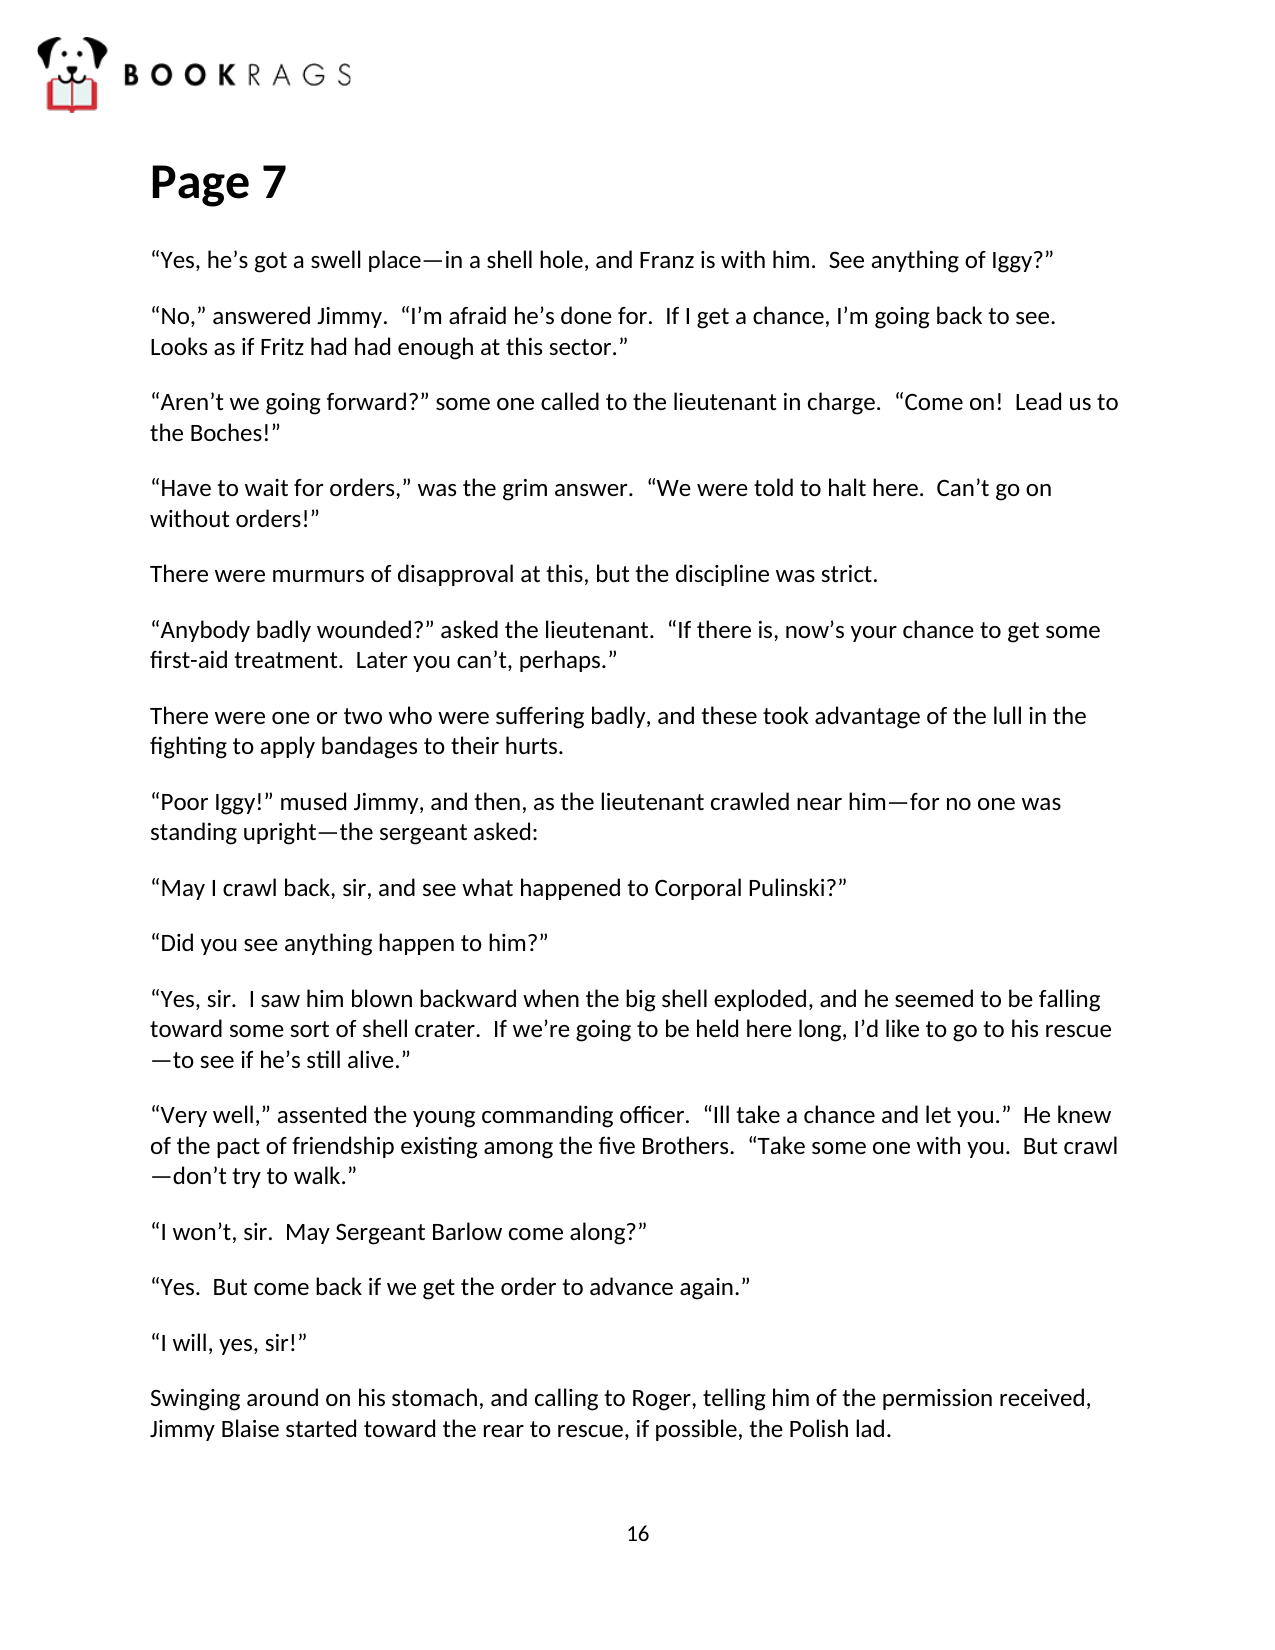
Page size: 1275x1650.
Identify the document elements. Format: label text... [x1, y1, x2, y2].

text There were murmurs of disapproval at this, but the discipline was strict. [150, 558, 1125, 589]
text “No,” answered Jimmy. “I’m afraid he’s done for. If I get a chance, I’m going back to see. Looks as if Fritz had had enough at this sector.” [150, 300, 1125, 361]
text Page 7 [150, 150, 1125, 211]
text “Yes. But come back if we get the order to advance again.” [150, 1272, 1125, 1302]
text “Aren’t we going forward?” some one called to the lieutenant in charge. “Come on! Lead us to the Boches!” [150, 386, 1125, 447]
text “Very well,” assented the young commanding officer. “Ill take a chance and let you.” He knew of the pact of friendship existing among the five Brothers. “Take some one with you. But crawl—­don’t try to walk.” [150, 1099, 1125, 1191]
text “Poor Iggy!” mused Jimmy, and then, as the lieutenant crawled near him—­for no one was standing upright—­the sergeant asked: [150, 786, 1125, 847]
text “I will, yes, sir!” [150, 1327, 1125, 1358]
text “Have to wait for orders,” was the grim answer. “We were told to halt here. Can’t go on without orders!” [150, 472, 1125, 533]
text “Anybody badly wounded?” asked the lieutenant. “If there is, now’s your chance to get some first-aid treatment. Later you can’t, perhaps.” [150, 614, 1125, 675]
text Swinging around on his stomach, and calling to Roger, telling him of the permission received, Jimmy Blaise started toward the rear to rescue, if possible, the Polish lad. [150, 1383, 1125, 1444]
text “Yes, sir. I saw him blown backward when the big shell exploded, and he seemed to be falling toward some sort of shell crater. If we’re going to be held here long, I’d like to go to his rescue—­to see if he’s still alive.” [150, 983, 1125, 1074]
text “May I crawl back, sir, and see what happened to Corporal Pulinski?” [150, 872, 1125, 902]
picture [37, 37, 351, 113]
text “Yes, he’s got a swell place—­in a shell hole, and Franz is with him. See anything of Iggy?” [150, 244, 1125, 275]
text “Did you see anything happen to him?” [150, 927, 1125, 958]
text There were one or two who were suffering badly, and these took advantage of the lull in the fighting to apply bandages to their hurts. [150, 700, 1125, 761]
text “I won’t, sir. May Sergeant Barlow come along?” [150, 1216, 1125, 1247]
